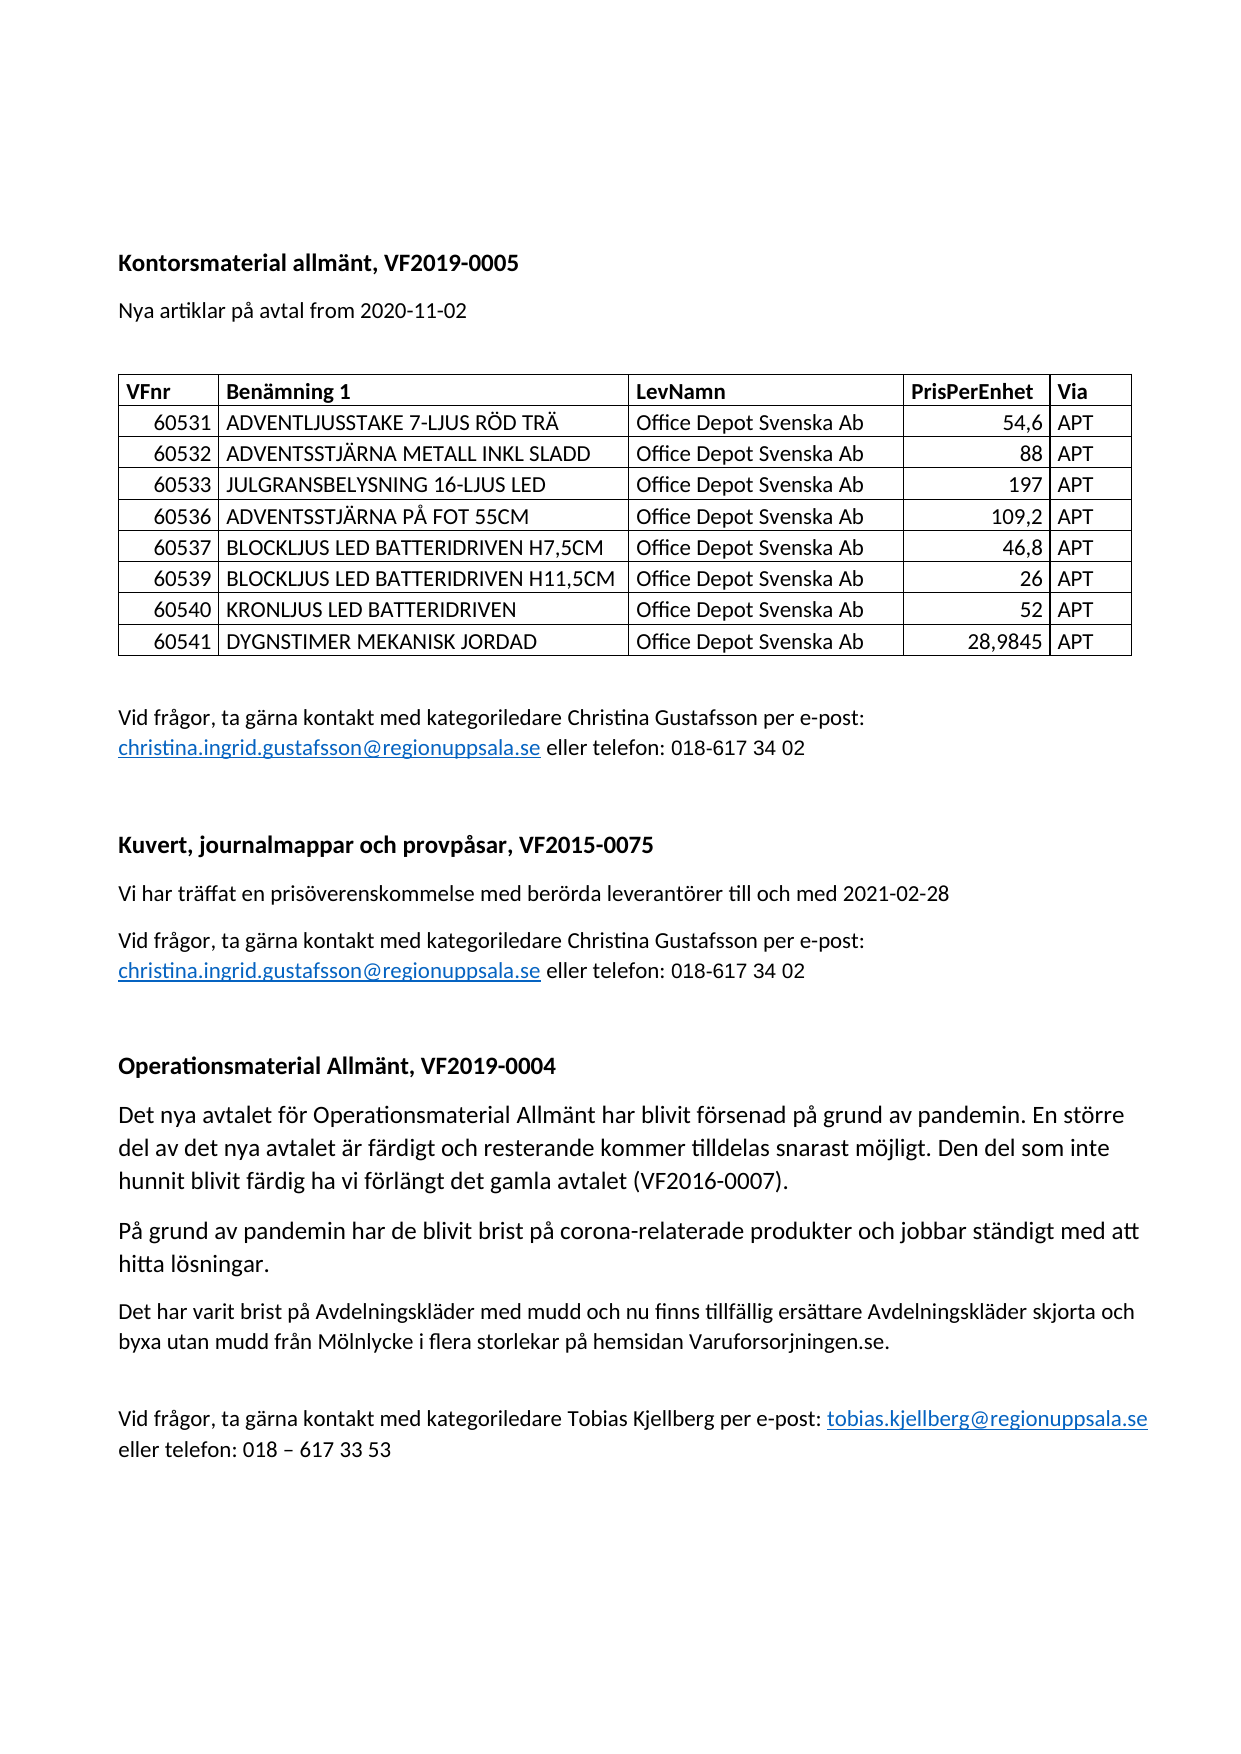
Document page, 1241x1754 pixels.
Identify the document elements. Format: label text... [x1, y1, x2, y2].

table_cell 60531 [119, 406, 218, 436]
table_cell BLOCKLJUS LED BATTERIDRIVEN H11,5CM [219, 562, 628, 592]
table_cell APT [1051, 593, 1131, 623]
table_header PrisPerEnhet [904, 375, 1049, 405]
table_cell 60532 [119, 437, 218, 467]
text Vid frågor, ta gärna kontakt med kategoriledare Christina Gustafsson per e-post: christina.ingrid.gustafsson@regionuppsala.se eller telefon: 018-617 34 02 [118, 926, 1152, 984]
table_header VFnr [119, 375, 218, 405]
table_cell BLOCKLJUS LED BATTERIDRIVEN H7,5CM [219, 531, 628, 561]
table_cell ADVENTSSTJÄRNA PÅ FOT 55CM [219, 500, 628, 530]
table_cell APT [1051, 625, 1131, 655]
table_cell 52 [904, 593, 1049, 623]
text Kuvert, journalmappar och provpåsar, VF2015-0075 [118, 829, 1152, 860]
table_cell ADVENTLJUSSTAKE 7-LJUS RÖD TRÄ [219, 406, 628, 436]
table_cell 197 [904, 468, 1049, 498]
text På grund av pandemin har de blivit brist på corona-relaterade produkter och jobbar ständigt med att hitta lösningar. [118, 1215, 1152, 1278]
table_cell Office Depot Svenska Ab [629, 406, 903, 436]
table_cell Office Depot Svenska Ab [629, 468, 903, 498]
table_cell 60537 [119, 531, 218, 561]
table_cell APT [1051, 531, 1131, 561]
table_cell ADVENTSSTJÄRNA METALL INKL SLADD [219, 437, 628, 467]
table_cell 60533 [119, 468, 218, 498]
text Vi har träffat en prisöverenskommelse med berörda leverantörer till och med 2021-02-28 [118, 879, 1152, 907]
table_cell APT [1051, 406, 1131, 436]
table_cell Office Depot Svenska Ab [629, 593, 903, 623]
table_cell Office Depot Svenska Ab [629, 562, 903, 592]
text Det nya avtalet för Operationsmaterial Allmänt har blivit försenad på grund av pandemin. En större del av det nya avtalet är färdigt och resterande kommer tilldelas snarast möjligt. Den del som inte hunnit blivit färdig ha vi förlängt det gamla avtalet (VF2016-0007). [118, 1099, 1152, 1196]
table_cell 46,8 [904, 531, 1049, 561]
table_cell DYGNSTIMER MEKANISK JORDAD [219, 625, 628, 655]
table_cell APT [1051, 437, 1131, 467]
table_cell 60536 [119, 500, 218, 530]
table_cell Office Depot Svenska Ab [629, 625, 903, 655]
table_header Via [1051, 375, 1131, 405]
table_cell APT [1051, 468, 1131, 498]
table_cell JULGRANSBELYSNING 16-LJUS LED [219, 468, 628, 498]
table_cell Office Depot Svenska Ab [629, 500, 903, 530]
table_cell 88 [904, 437, 1049, 467]
table_header Benämning 1 [219, 375, 628, 405]
table_cell Office Depot Svenska Ab [629, 531, 903, 561]
table_cell Office Depot Svenska Ab [629, 437, 903, 467]
table_cell 109,2 [904, 500, 1049, 530]
table_header LevNamn [629, 375, 903, 405]
text Nya artiklar på avtal from 2020-11-02 [118, 296, 1152, 355]
text Operationsmaterial Allmänt, VF2019-0004 [118, 1050, 1152, 1080]
table_cell 26 [904, 562, 1049, 592]
table_cell 60541 [119, 625, 218, 655]
text Vid frågor, ta gärna kontakt med kategoriledare Tobias Kjellberg per e-post: tobias.kjellberg@regionuppsala.se eller telefon: 018 – 617 33 53 [118, 1404, 1152, 1463]
table_cell APT [1051, 562, 1131, 592]
text Kontorsmaterial allmänt, VF2019-0005 [118, 247, 1152, 277]
table_cell 60540 [119, 593, 218, 623]
table_cell 60539 [119, 562, 218, 592]
table_cell APT [1051, 500, 1131, 530]
text Det har varit brist på Avdelningskläder med mudd och nu finns tillfällig ersättare Avdelningskläder skjorta och byxa utan mudd från Mölnlycke i flera storlekar på hemsidan Varuforsorjningen.se. [118, 1297, 1152, 1386]
text Vid frågor, ta gärna kontakt med kategoriledare Christina Gustafsson per e-post: christina.ingrid.gustafsson@regionuppsala.se eller telefon: 018-617 34 02 [118, 703, 1152, 761]
table_cell 28,9845 [904, 625, 1049, 655]
table_cell 54,6 [904, 406, 1049, 436]
table_cell KRONLJUS LED BATTERIDRIVEN [219, 593, 628, 623]
